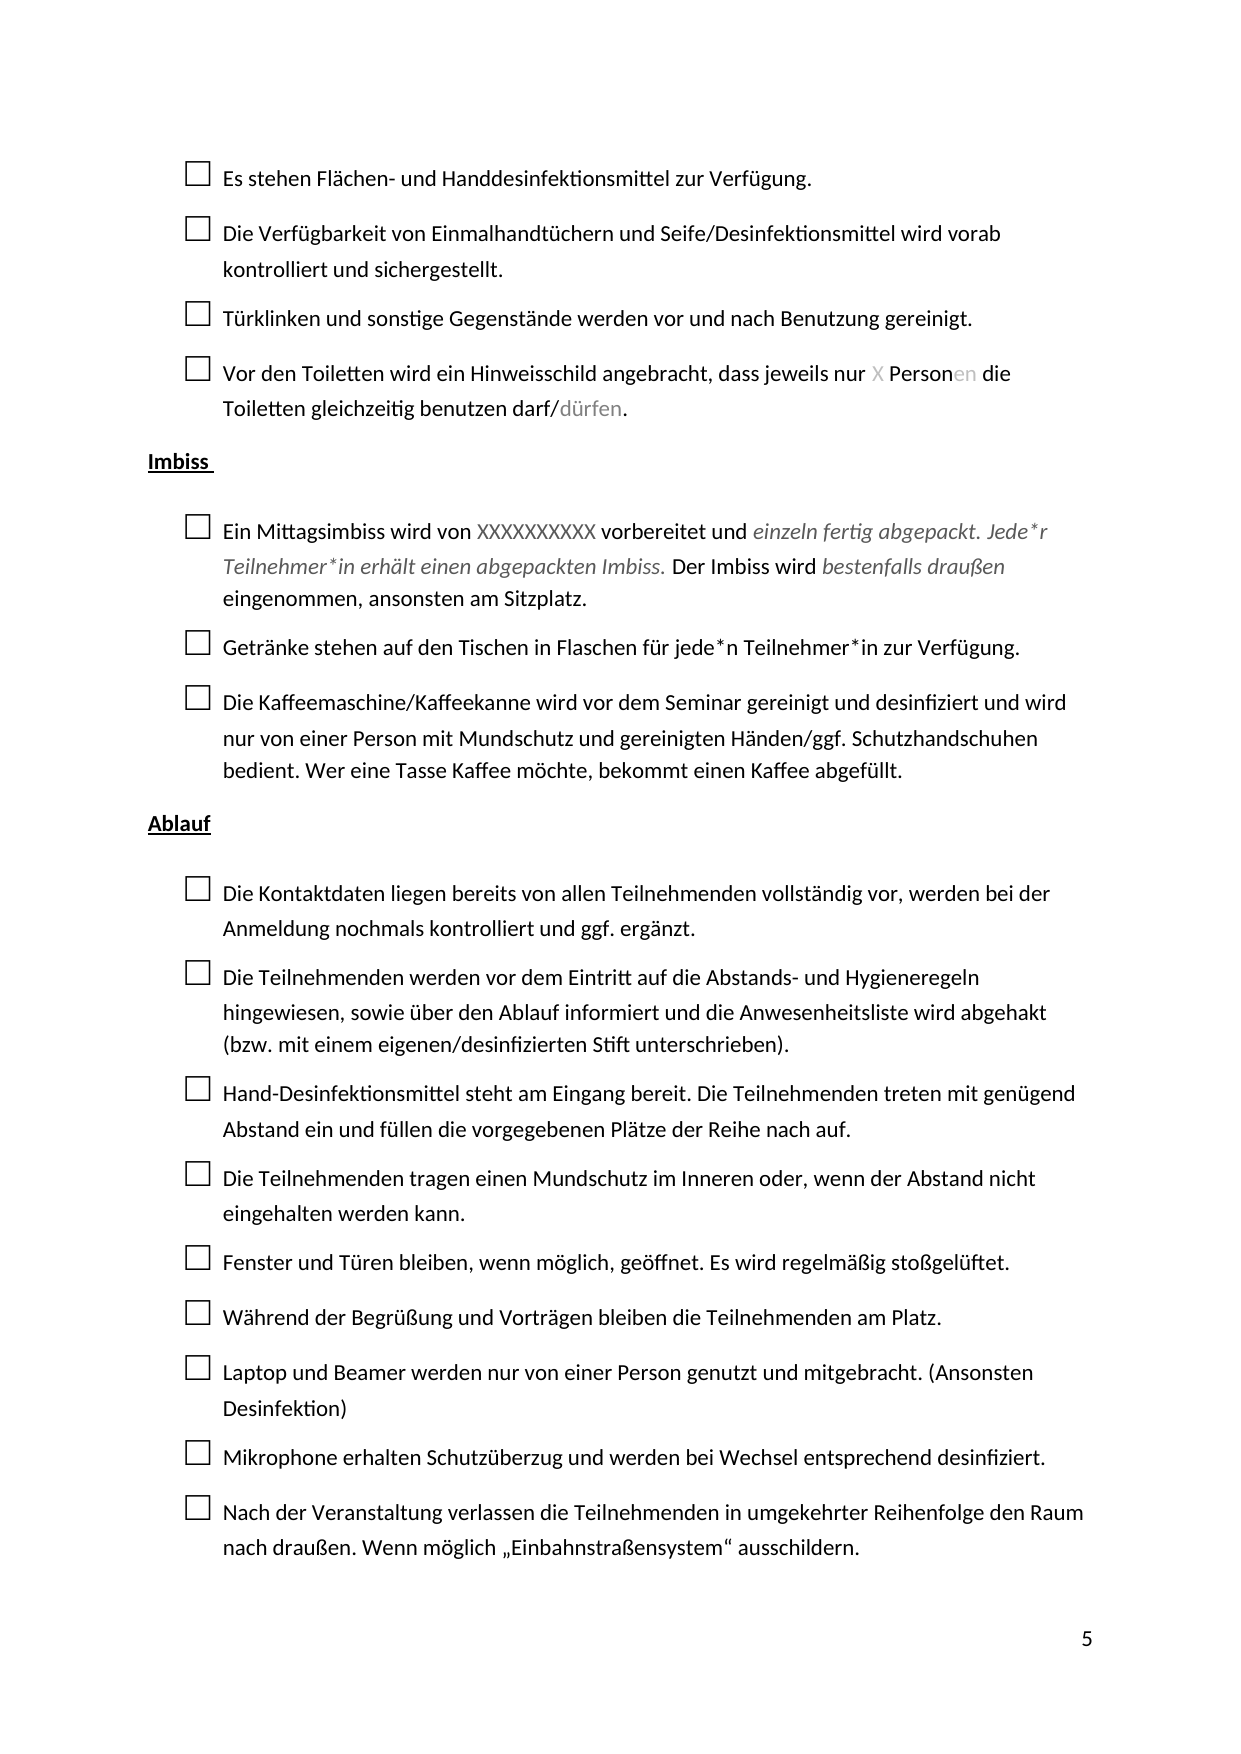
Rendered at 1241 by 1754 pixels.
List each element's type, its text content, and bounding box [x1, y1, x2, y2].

list Die Teilnehmenden werden vor dem Eintritt auf die Abstands- und Hygieneregeln hingewiesen, sowie über den Ablauf informiert und die Anwesenheitsliste wird abgehakt (bzw. mit einem eigenen/desinfizierten Stift unterschrieben). [185, 946, 1093, 1059]
list Es stehen Flächen- und Handdesinfektionsmittel zur Verfügung. [185, 148, 1093, 196]
list Die Teilnehmenden tragen einen Mundschutz im Inneren oder, wenn der Abstand nicht eingehalten werden kann. [185, 1147, 1093, 1227]
list Türklinken und sonstige Gegenstände werden vor und nach Benutzung gereinigt. [185, 287, 1093, 335]
list Die Verfügbarkeit von Einmalhandtüchern und Seife/Desinfektionsmittel wird vorab kontrolliert und sichergestellt. [185, 203, 1093, 283]
text Ablauf [148, 809, 1093, 837]
list Vor den Toiletten wird ein Hinweisschild angebracht, dass jeweils nur X Personen die Toiletten gleichzeitig benutzen darf/dürfen. [185, 342, 1093, 422]
list Mikrophone erhalten Schutzüberzug und werden bei Wechsel entsprechend desinfiziert. [185, 1426, 1093, 1474]
list Fenster und Türen bleiben, wenn möglich, geöffnet. Es wird regelmäßig stoßgelüftet. [185, 1231, 1093, 1279]
list Getränke stehen auf den Tischen in Flaschen für jede*n Teilnehmer*in zur Verfügung. [185, 617, 1093, 664]
list Hand-Desinfektionsmittel steht am Eingang bereit. Die Teilnehmenden treten mit genügend Abstand ein und füllen die vorgegebenen Plätze der Reihe nach auf. [185, 1063, 1093, 1143]
list Ein Mittagsimbiss wird von XXXXXXXXXX vorbereitet und einzeln fertig abgepackt. Jede*r Teilnehmer*in erhält einen abgepackten Imbiss. Der Imbiss wird bestenfalls draußen eingenommen, ansonsten am Sitzplatz. [185, 500, 1093, 612]
list Nach der Veranstaltung verlassen die Teilnehmenden in umgekehrter Reihenfolge den Raum nach draußen. Wenn möglich „Einbahnstraßensystem“ ausschildern. [185, 1481, 1093, 1561]
list Während der Begrüßung und Vorträgen bleiben die Teilnehmenden am Platz. [185, 1286, 1093, 1334]
list Die Kaffeemaschine/Kaffeekanne wird vor dem Seminar gereinigt und desinfiziert und wird nur von einer Person mit Mundschutz und gereinigten Händen/ggf. Schutzhandschuhen bedient. Wer eine Tasse Kaffee möchte, bekommt einen Kaffee abgefüllt. [185, 672, 1093, 784]
list Die Kontaktdaten liegen bereits von allen Teilnehmenden vollständig vor, werden bei der Anmeldung nochmals kontrolliert und ggf. ergänzt. [185, 862, 1093, 942]
list Laptop und Beamer werden nur von einer Person genutzt und mitgebracht. (Ansonsten Desinfektion) [185, 1342, 1093, 1422]
text Imbiss [148, 447, 1093, 475]
